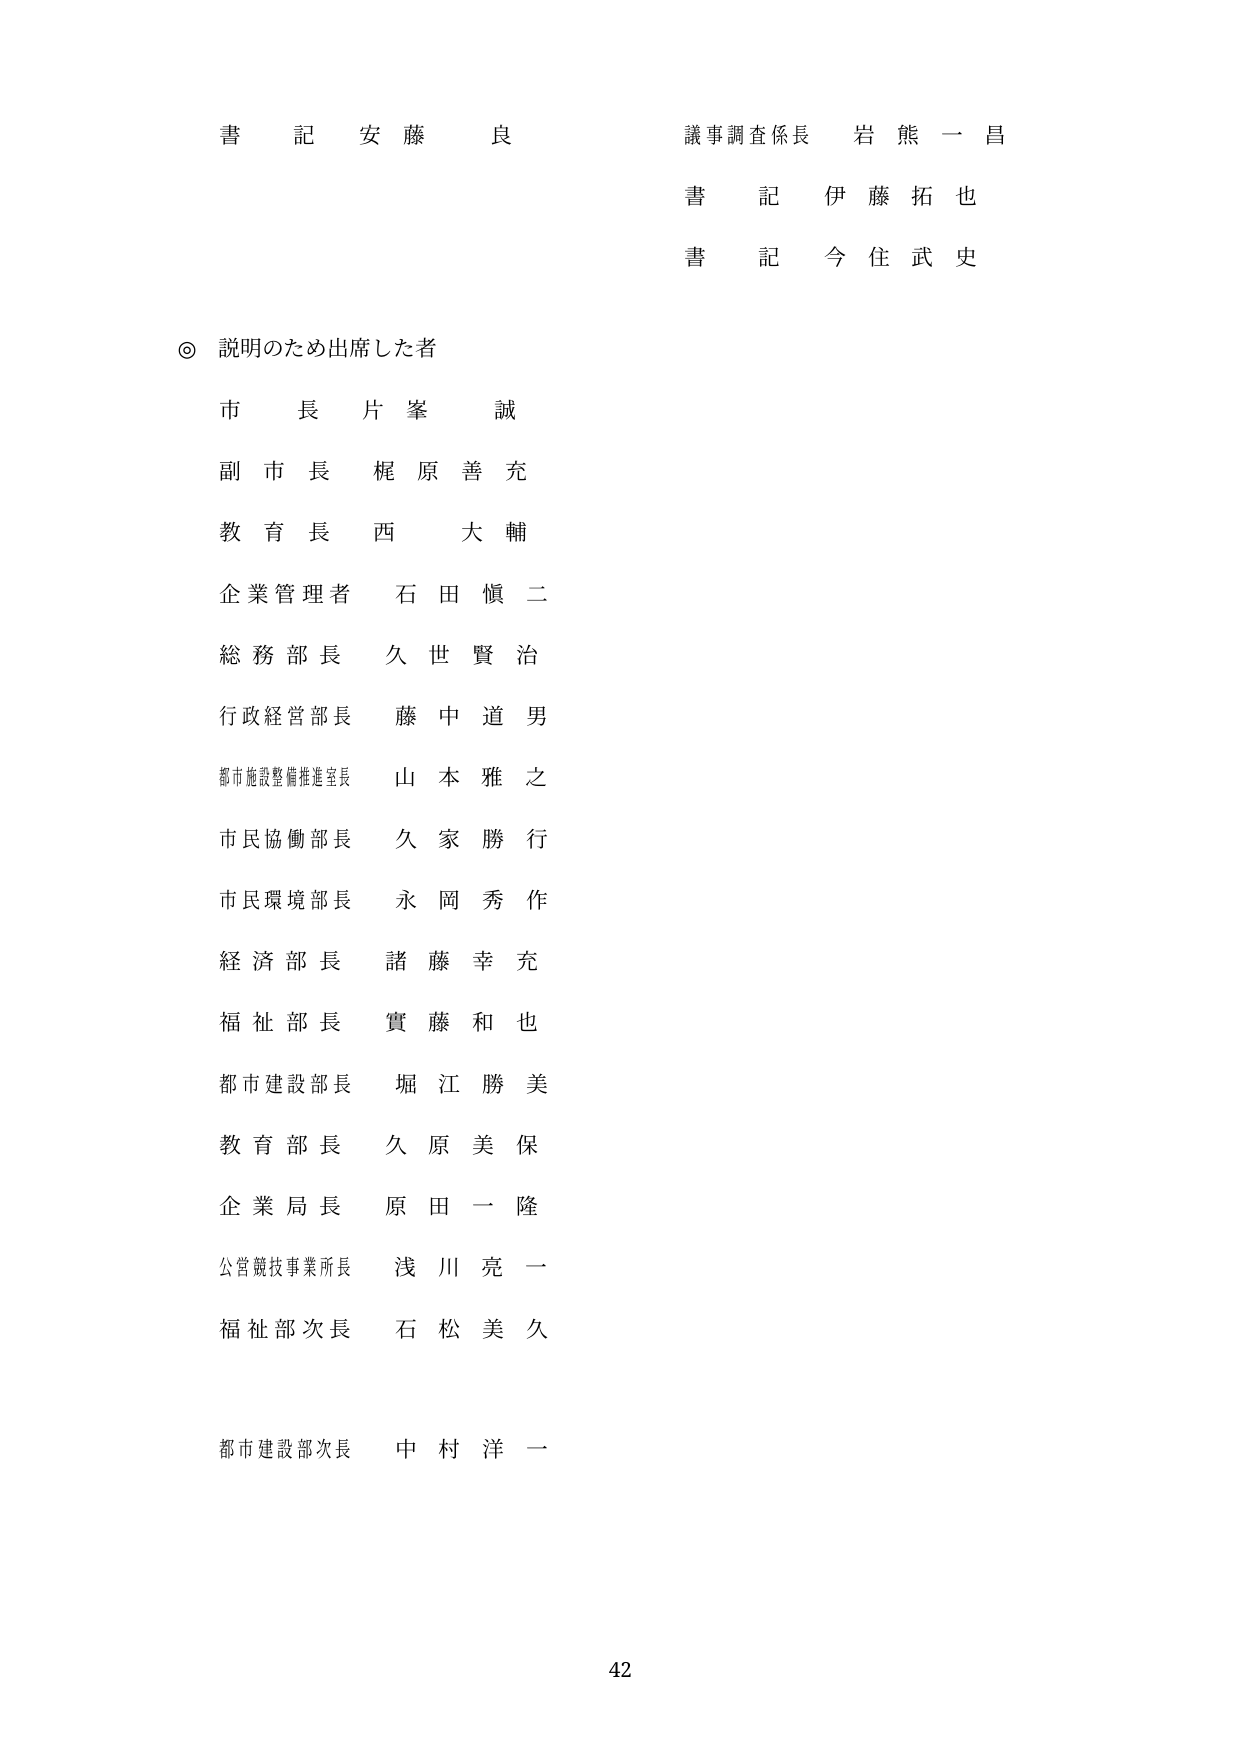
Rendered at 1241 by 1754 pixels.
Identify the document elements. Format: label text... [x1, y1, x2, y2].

text 市長 片 峯 誠 [219, 393, 598, 424]
text 企業管理者 石 田 愼 二 [219, 577, 598, 608]
text 教育長 西 大 輔 [219, 516, 598, 547]
text 副市長 梶 原 善 充 [219, 454, 598, 486]
text ◎ 説明のため出席した者 [177, 332, 598, 363]
text 市民環境部長 永 岡 秀 作 [219, 883, 598, 914]
text 書記 伊 藤 拓 也 [684, 179, 1063, 211]
text 福祉部次長 石 松 美 久 [219, 1312, 598, 1343]
text 行政経営部長 藤 中 道 男 [219, 699, 598, 731]
text 議事調査係長 岩 熊 一 昌 [684, 118, 1063, 149]
text 公営競技事業所長 浅 川 亮 一 [219, 1251, 598, 1282]
text 書記 安 藤 良 [219, 118, 598, 149]
text 福祉部長 實 藤 和 也 [219, 1006, 598, 1037]
text 都市建設部長 堀 江 勝 美 [219, 1067, 598, 1098]
text 市民協働部長 久 家 勝 行 [219, 822, 598, 853]
text 企業局長 原 田 一 隆 [219, 1189, 598, 1221]
text 都市建設部次長 中 村 洋 一 [219, 1433, 598, 1464]
text 教育部長 久 原 美 保 [219, 1128, 598, 1159]
text 都市施設整備推進室長 山 本 雅 之 [219, 761, 598, 792]
text 経済部長 諸 藤 幸 充 [219, 944, 598, 976]
text 書記 今 住 武 史 [684, 241, 1063, 272]
text 総務部長 久 世 賢 治 [219, 638, 598, 669]
